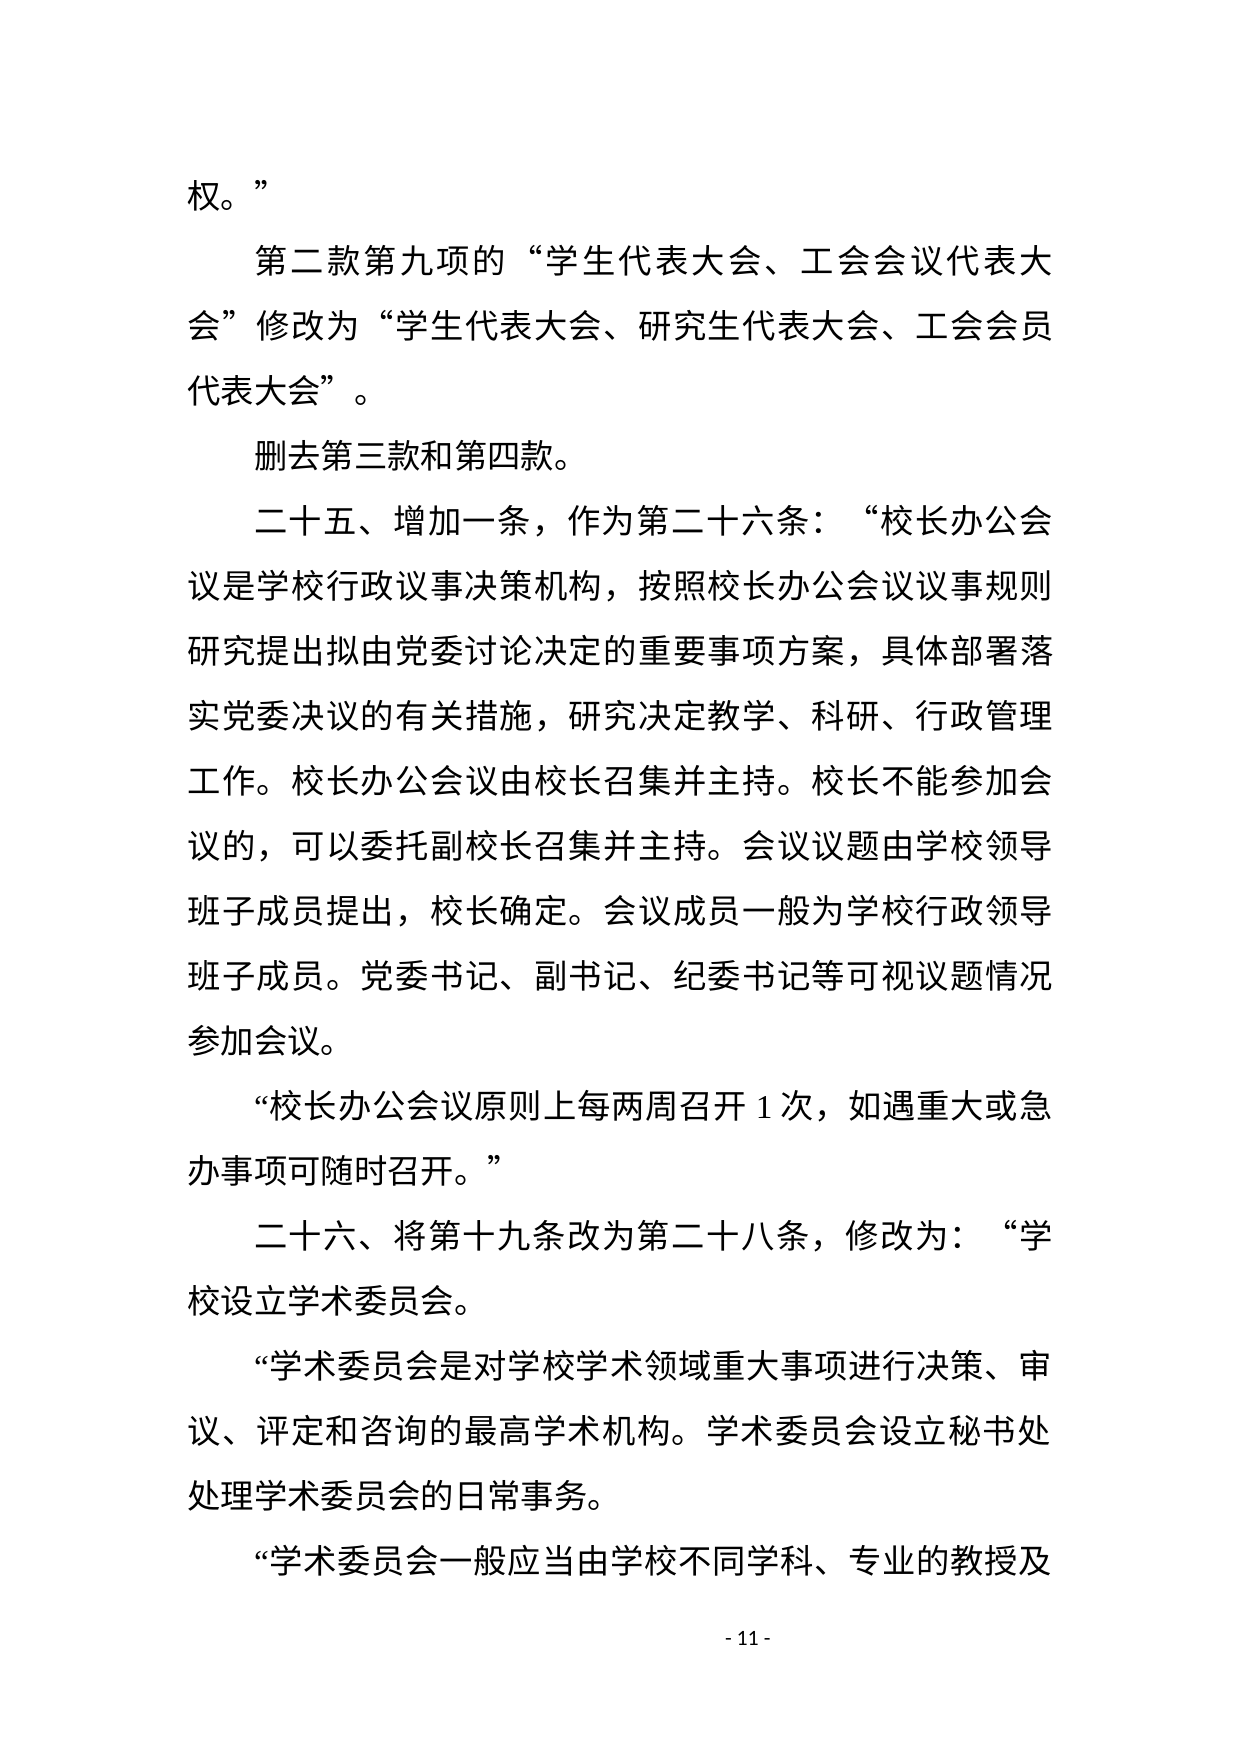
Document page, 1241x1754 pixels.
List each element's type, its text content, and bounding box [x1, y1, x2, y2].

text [187, 1527, 1053, 1592]
text “学术委员会是对学校学术领域重大事项进行决策、审议、评定和咨询的最高学术机构。学术委员会设立秘书处，处理学术委员会的日常事务。 [187, 1332, 1053, 1527]
text 二十五、增加一条，作为第二十六条：“校长办公会议是学校行政议事决策机构，按照校长办公会议议事规则研究提出拟由党委讨论决定的重要事项方案，具体部署落实党委决议的有关措施，研究决定教学、科研、行政管理工作。校长办公会议由校长召集并主持。校长不能参加会议的，可以委托副校长召集并主持。会议议题由学校领导班子成员提出，校长确定。会议成员一般为学校行政领导班子成员。党委书记、副书记、纪委书记等可视议题情况参加会议。 [187, 487, 1053, 1072]
text 第二款第九项的“学生代表大会、工会会议代表大会”修改为“学生代表大会、研究生代表大会、工会会员代表大会”。 [187, 227, 1053, 422]
text 二十六、将第十九条改为第二十八条，修改为：“学校设立学术委员会。 [187, 1202, 1053, 1332]
list “校长办公会议原则上每两周召开1次，如遇重大或急办事项可随时召开。” [187, 1072, 1053, 1202]
text 删去第三款和第四款。 [187, 422, 1053, 487]
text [187, 162, 1053, 227]
